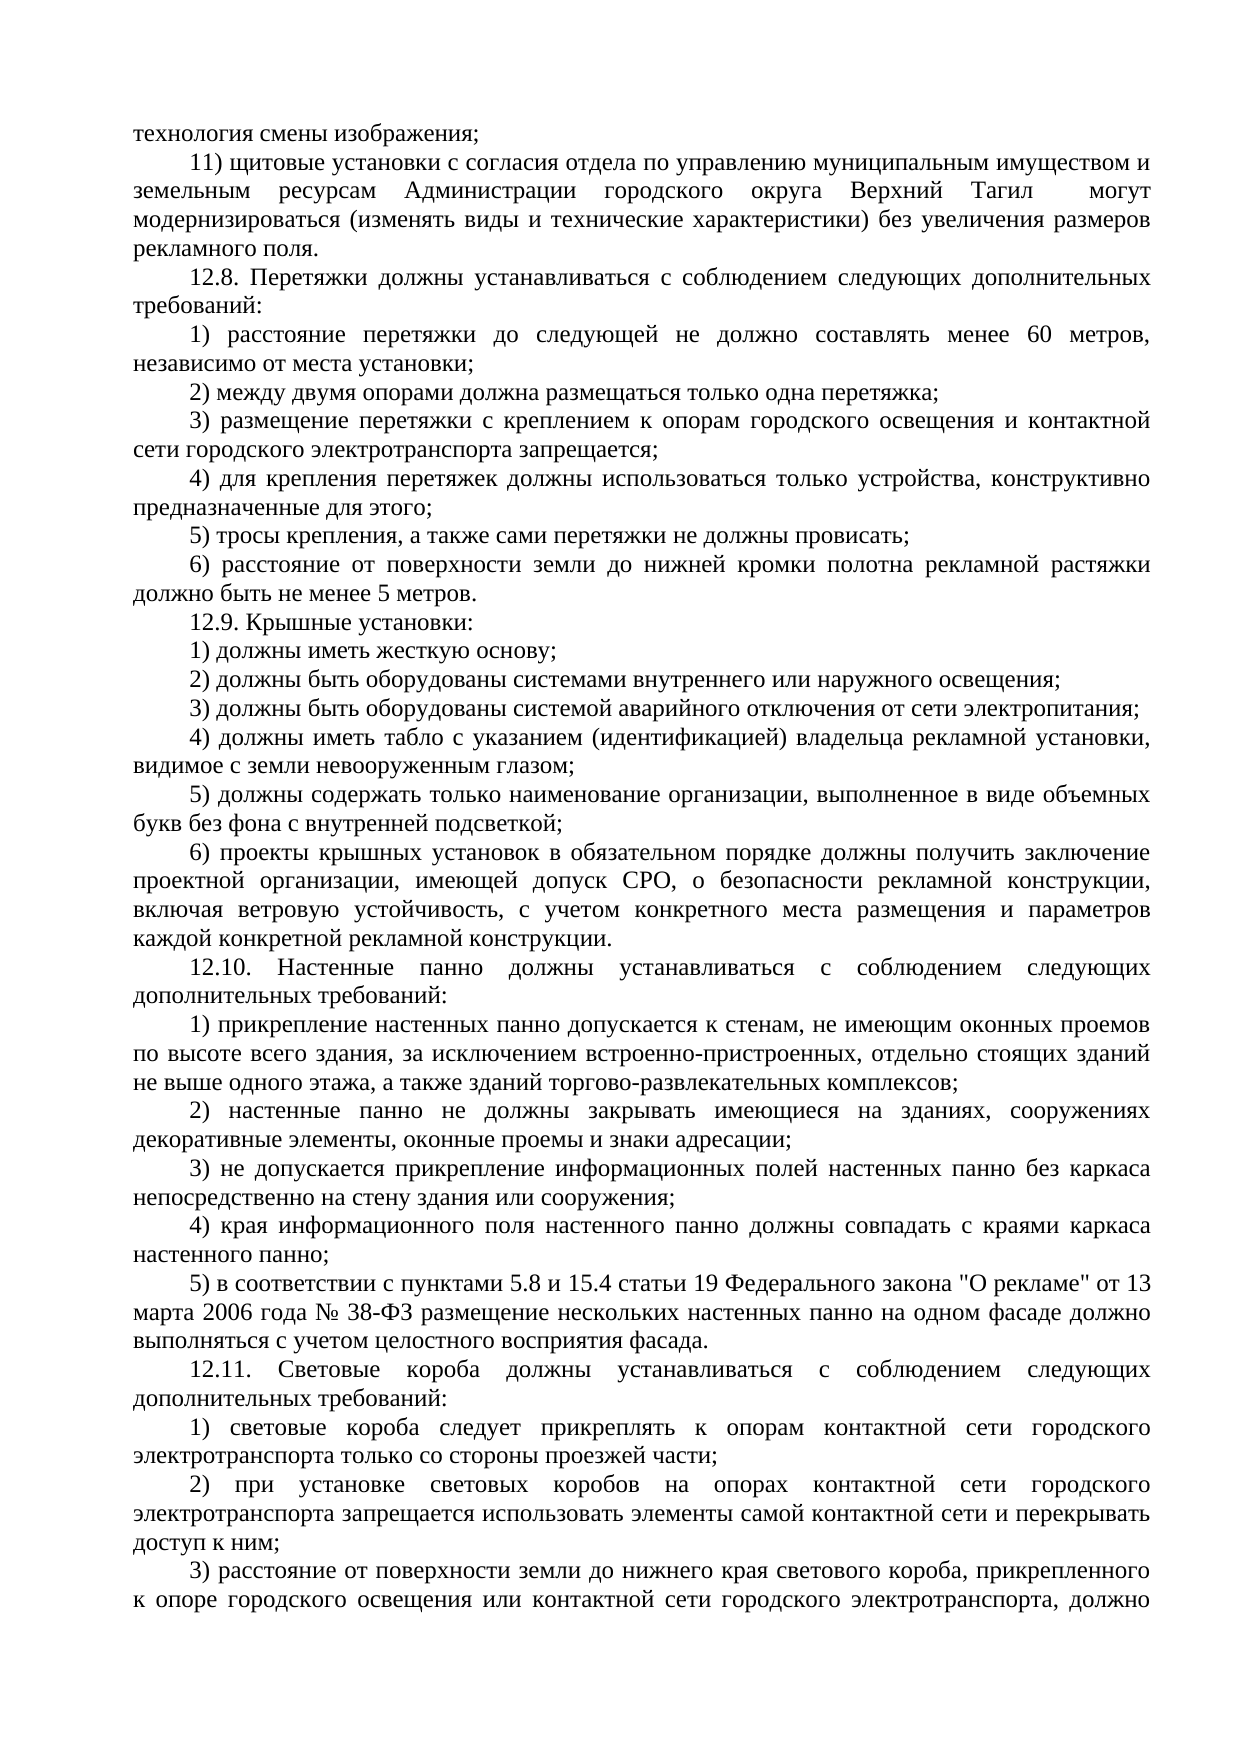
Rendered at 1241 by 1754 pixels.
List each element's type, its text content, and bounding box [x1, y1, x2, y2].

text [133, 1556, 1152, 1613]
text 12.8. Перетяжки должны устанавливаться с соблюдением следующих дополнительных требований: [133, 262, 1152, 319]
text 1) должны иметь жесткую основу; [133, 636, 1152, 664]
text 5) тросы крепления, а также сами перетяжки не должны провисать; [133, 521, 1152, 549]
text 4) края информационного поля настенного панно должны совпадать с краями каркаса настенного панно; [133, 1211, 1152, 1268]
text 2) между двумя опорами должна размещаться только одна перетяжка; [133, 377, 1152, 406]
text 6) расстояние от поверхности земли до нижней кромки полотна рекламной растяжки должно быть не менее 5 метров. [133, 549, 1152, 607]
text 12.9. Крышные установки: [133, 607, 1152, 636]
text 12.11. Световые короба должны устанавливаться с соблюдением следующих дополнительных требований: [133, 1354, 1152, 1412]
text 3) размещение перетяжки с креплением к опорам городского освещения и контактной сети городского электротранспорта запрещается; [133, 406, 1152, 463]
text 1) расстояние перетяжки до следующей не должно составлять менее 60 метров, независимо от места установки; [133, 319, 1152, 377]
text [133, 118, 1152, 147]
text 12.10. Настенные панно должны устанавливаться с соблюдением следующих дополнительных требований: [133, 952, 1152, 1009]
text 3) должны быть оборудованы системой аварийного отключения от сети электропитания; [133, 693, 1152, 722]
text 6) проекты крышных установок в обязательном порядке должны получить заключение проектной организации, имеющей допуск СРО, о безопасности рекламной конструкции, включая ветровую устойчивость, с учетом конкретного места размещения и параметров каждой конкретной рекламной конструкции. [133, 837, 1152, 952]
text 5) в соответствии с пунктами 5.8 и 15.4 статьи 19 Федерального закона "О рекламе" от 13 марта 2006 года № 38-ФЗ размещение нескольких настенных панно на одном фасаде должно выполняться с учетом целостного восприятия фасада. [133, 1268, 1152, 1354]
text 1) световые короба следует прикреплять к опорам контактной сети городского электротранспорта только со стороны проезжей части; [133, 1412, 1152, 1469]
text 5) должны содержать только наименование организации, выполненное в виде объемных букв без фона с внутренней подсветкой; [133, 779, 1152, 837]
text 11) щитовые установки с согласия отдела по управлению муниципальным имуществом и земельным ресурсам Администрации городского округа Верхний Тагил могут модернизироваться (изменять виды и технические характеристики) без увеличения размеров рекламного поля. [133, 147, 1152, 262]
text 2) должны быть оборудованы системами внутреннего или наружного освещения; [133, 664, 1152, 693]
text 3) не допускается прикрепление информационных полей настенных панно без каркаса непосредственно на стену здания или сооружения; [133, 1153, 1152, 1211]
text 4) для крепления перетяжек должны использоваться только устройства, конструктивно предназначенные для этого; [133, 463, 1152, 521]
text 2) настенные панно не должны закрывать имеющиеся на зданиях, сооружениях декоративные элементы, оконные проемы и знаки адресации; [133, 1096, 1152, 1153]
text 1) прикрепление настенных панно допускается к стенам, не имеющим оконных проемов по высоте всего здания, за исключением встроенно-пристроенных, отдельно стоящих зданий не выше одного этажа, а также зданий торгово-развлекательных комплексов; [133, 1009, 1152, 1096]
text 4) должны иметь табло с указанием (идентификацией) владельца рекламной установки, видимое с земли невооруженным глазом; [133, 722, 1152, 779]
text 2) при установке световых коробов на опорах контактной сети городского электротранспорта запрещается использовать элементы самой контактной сети и перекрывать доступ к ним; [133, 1469, 1152, 1556]
